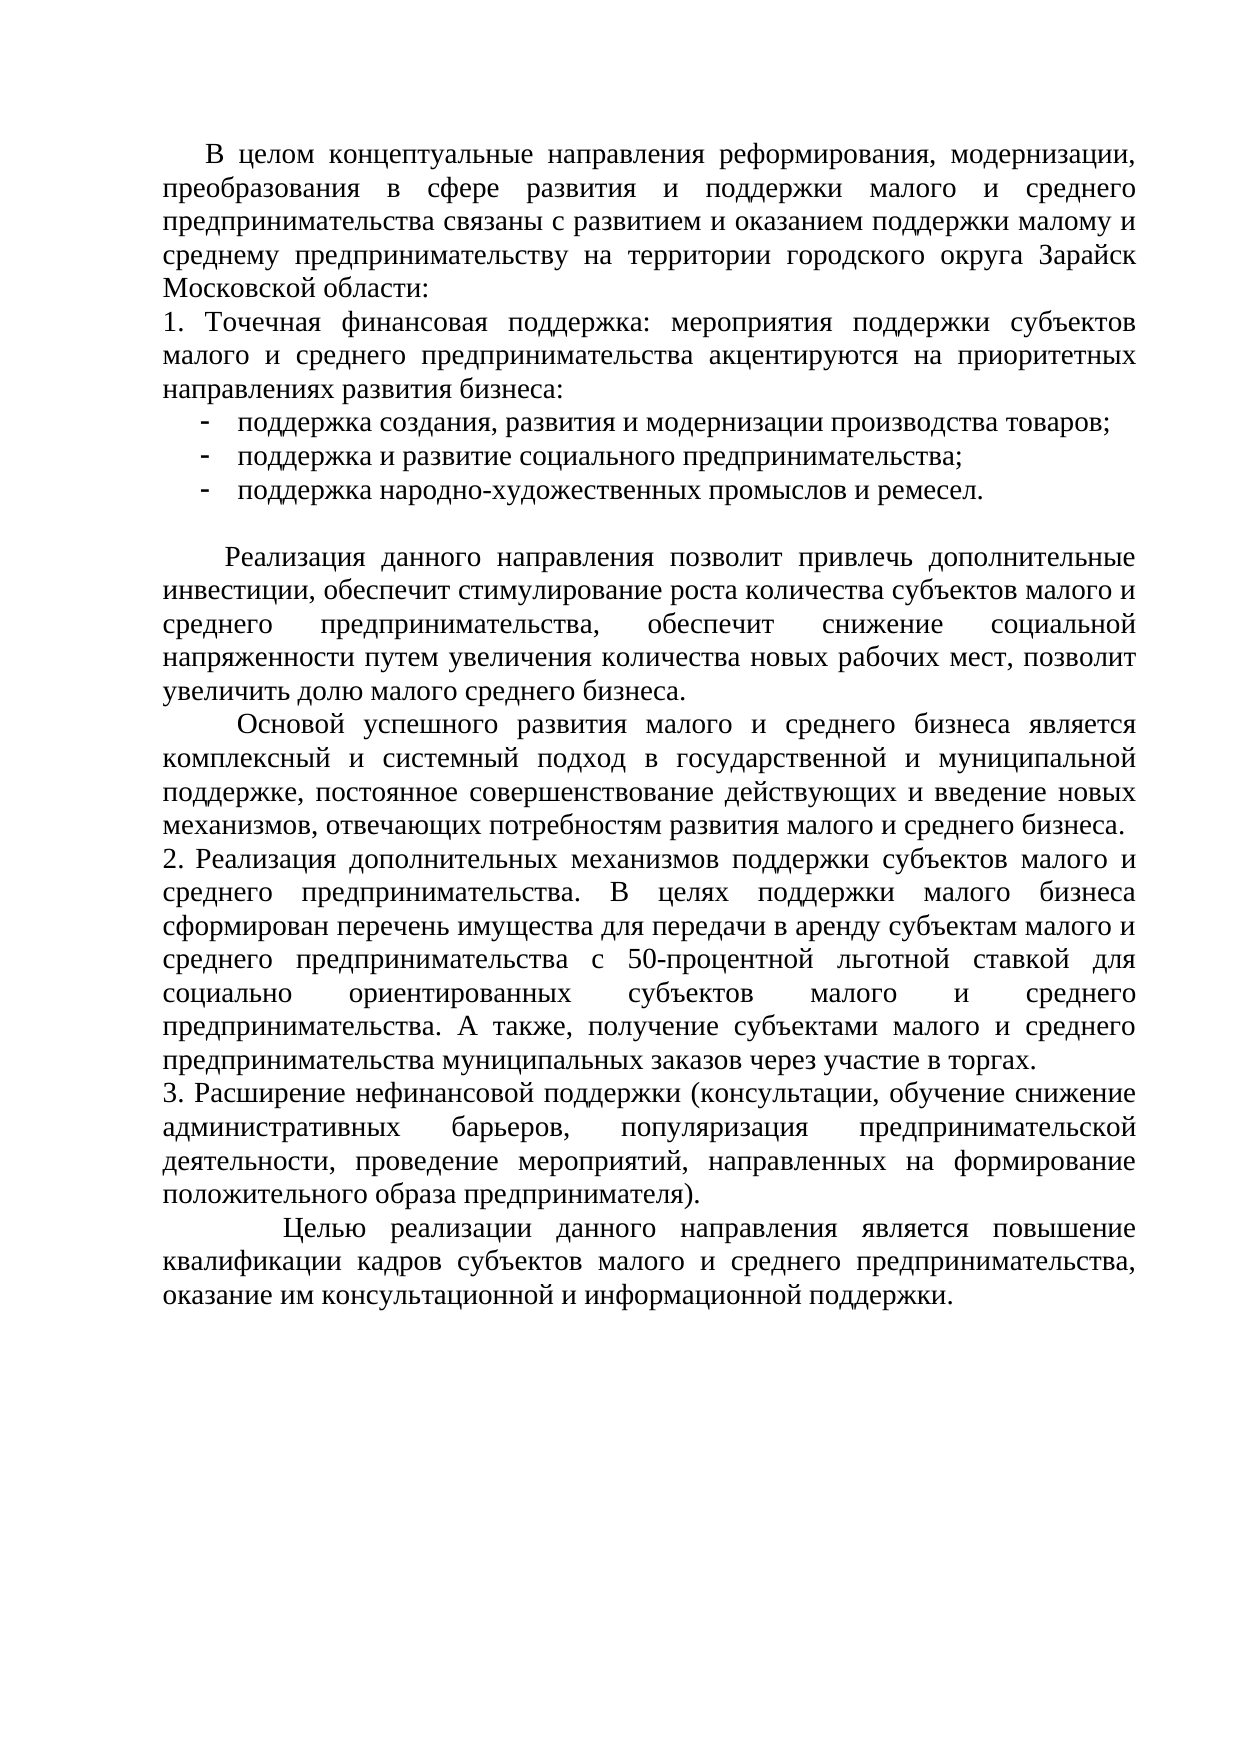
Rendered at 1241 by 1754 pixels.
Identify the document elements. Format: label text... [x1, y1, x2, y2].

text Реализация данного направления позволит привлечь дополнительные инвестиции, обеспечит стимулирование роста количества субъектов малого и среднего предпринимательства, обеспечит снижение социальной напряженности путем увеличения количества новых рабочих мест, позволит увеличить долю малого среднего бизнеса. [162, 539, 1137, 707]
text 3. Расширение нефинансовой поддержки (консультации, обучение снижение административных барьеров, популяризация предпринимательской деятельности, проведение мероприятий, направленных на формирование положительного образа предпринимателя). [162, 1076, 1137, 1210]
list поддержка народно-художественных промыслов и ремесел. [200, 472, 1137, 505]
text 2. Реализация дополнительных механизмов поддержки субъектов малого и среднего предпринимательства. В целях поддержки малого бизнеса сформирован перечень имущества для передачи в аренду субъектам малого и среднего предпринимательства с 50-процентной льготной ставкой для социально ориентированных субъектов малого и среднего предпринимательства. А также, получение субъектами малого и среднего предпринимательства муниципальных заказов через участие в торгах. [162, 841, 1137, 1076]
list поддержка и развитие социального предпринимательства; [200, 438, 1137, 472]
text Основой успешного развития малого и среднего бизнеса является комплексный и системный подход в государственной и муниципальной поддержке, постоянное совершенствование действующих и введение новых механизмов, отвечающих потребностям развития малого и среднего бизнеса. [162, 707, 1137, 841]
list поддержка создания, развития и модернизации производства товаров; [200, 404, 1137, 438]
text 1. Точечная финансовая поддержка: мероприятия поддержки субъектов малого и среднего предпринимательства акцентируются на приоритетных направлениях развития бизнеса: [162, 304, 1137, 404]
text В целом концептуальные направления реформирования, модернизации, преобразования в сфере развития и поддержки малого и среднего предпринимательства связаны с развитием и оказанием поддержки малому и среднему предпринимательству на территории городского округа Зарайск Московской области: [162, 136, 1137, 304]
text Целью реализации данного направления является повышение квалификации кадров субъектов малого и среднего предпринимательства, оказание им консультационной и информационной поддержки. [162, 1210, 1137, 1310]
